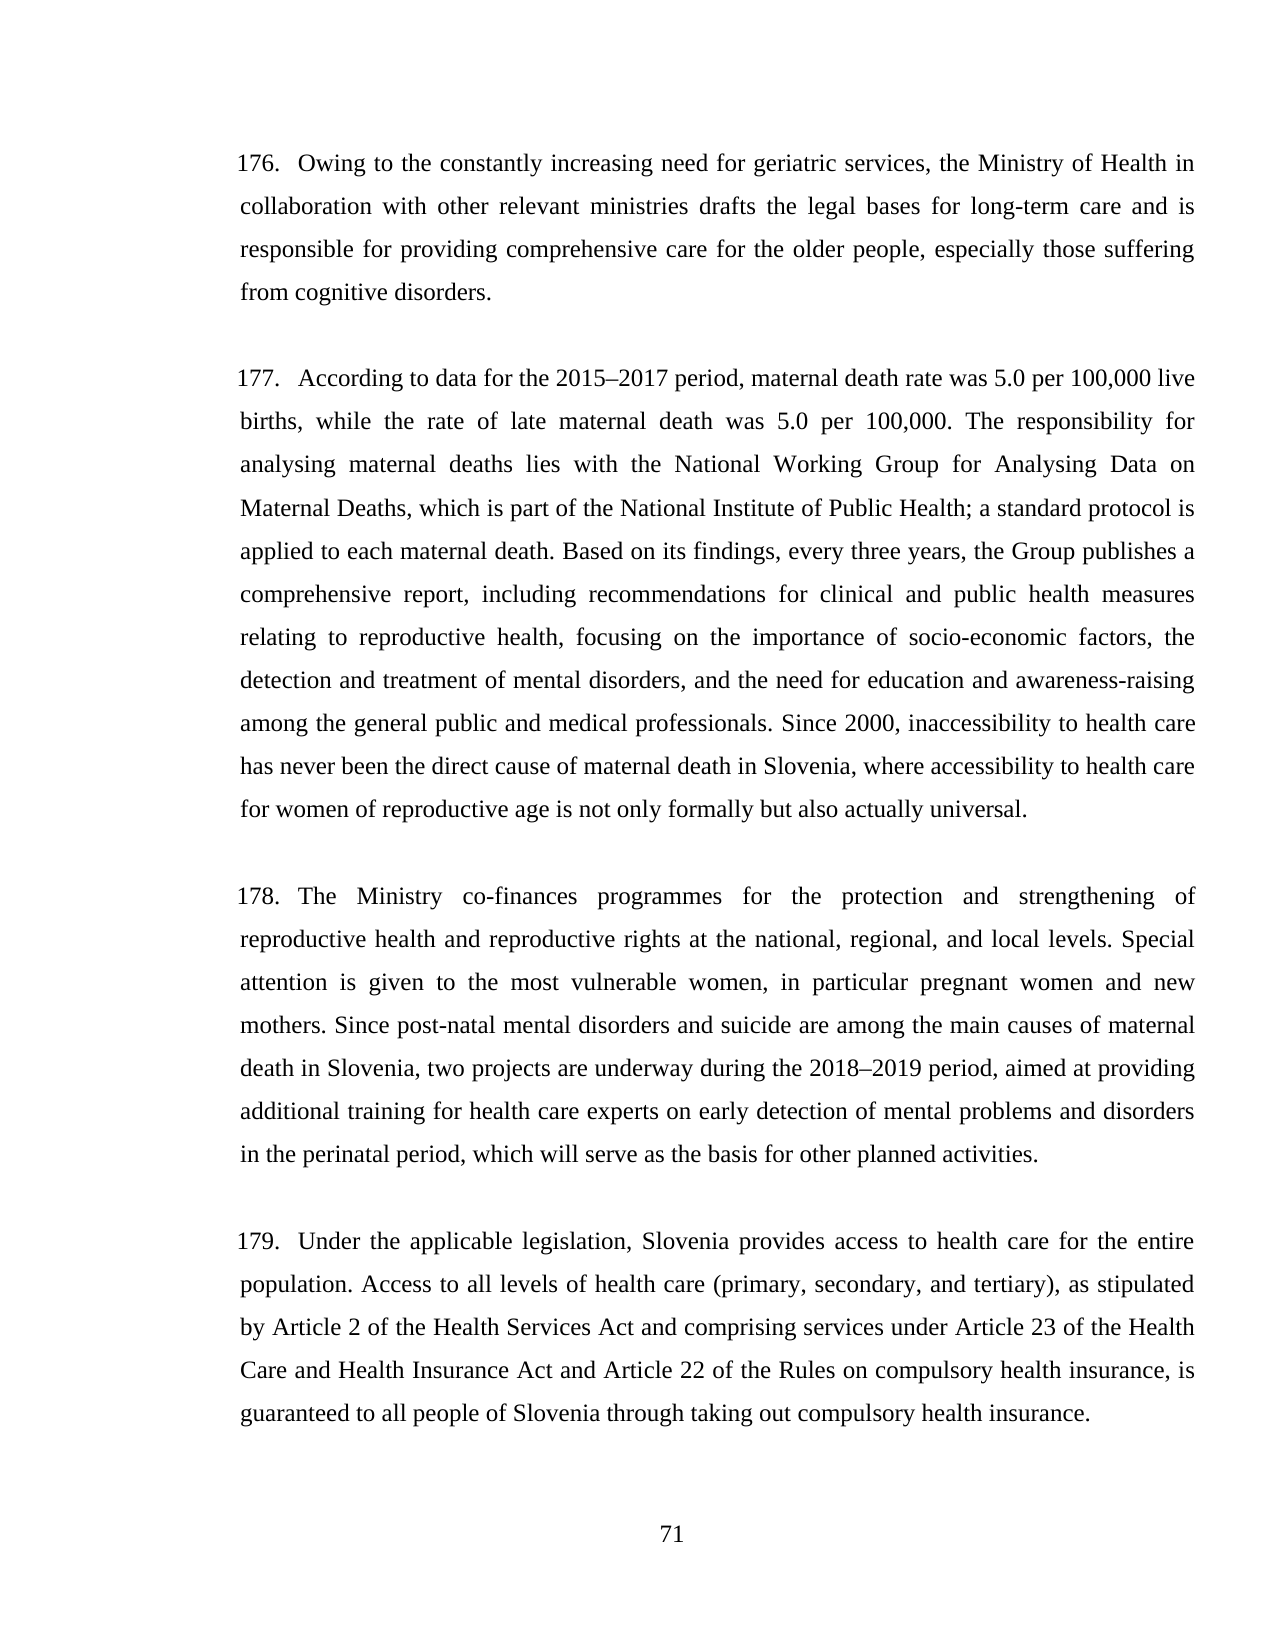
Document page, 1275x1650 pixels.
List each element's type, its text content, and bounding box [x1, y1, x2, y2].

list Owing to the constantly increasing need for geriatric services, the Ministry of Health in collaboration with other relevant ministries drafts the legal bases for long-term care and is responsible for providing comprehensive care for the older people, especially those suffering from cognitive disorders. [236, 148, 1196, 306]
list The Ministry co-finances programmes for the protection and strengthening of reproductive health and reproductive rights at the national, regional, and local levels. Special attention is given to the most vulnerable women, in particular pregnant women and new mothers. Since post-natal mental disorders and suicide are among the main causes of maternal death in Slovenia, two projects are underway during the 2018–2019 period, aimed at providing additional training for health care experts on early detection of mental problems and disorders in the perinatal period, which will serve as the basis for other planned activities. [236, 881, 1196, 1168]
list Under the applicable legislation, Slovenia provides access to health care for the entire population. Access to all levels of health care (primary, secondary, and tertiary), as stipulated by Article 2 of the Health Services Act and comprising services under Article 23 of the Health Care and Health Insurance Act and Article 22 of the Rules on compulsory health insurance, is guaranteed to all people of Slovenia through taking out compulsory health insurance. [236, 1226, 1196, 1427]
list According to data for the 2015–2017 period, maternal death rate was 5.0 per 100,000 live births, while the rate of late maternal death was 5.0 per 100,000. The responsibility for analysing maternal deaths lies with the National Working Group for Analysing Data on Maternal Deaths, which is part of the National Institute of Public Health; a standard protocol is applied to each maternal death. Based on its findings, every three years, the Group publishes a comprehensive report, including recommendations for clinical and public health measures relating to reproductive health, focusing on the importance of socio-economic factors, the detection and treatment of mental disorders, and the need for education and awareness-raising among the general public and medical professionals. Since 2000, inaccessibility to health care has never been the direct cause of maternal death in Slovenia, where accessibility to health care for women of reproductive age is not only formally but also actually universal. [236, 363, 1196, 823]
